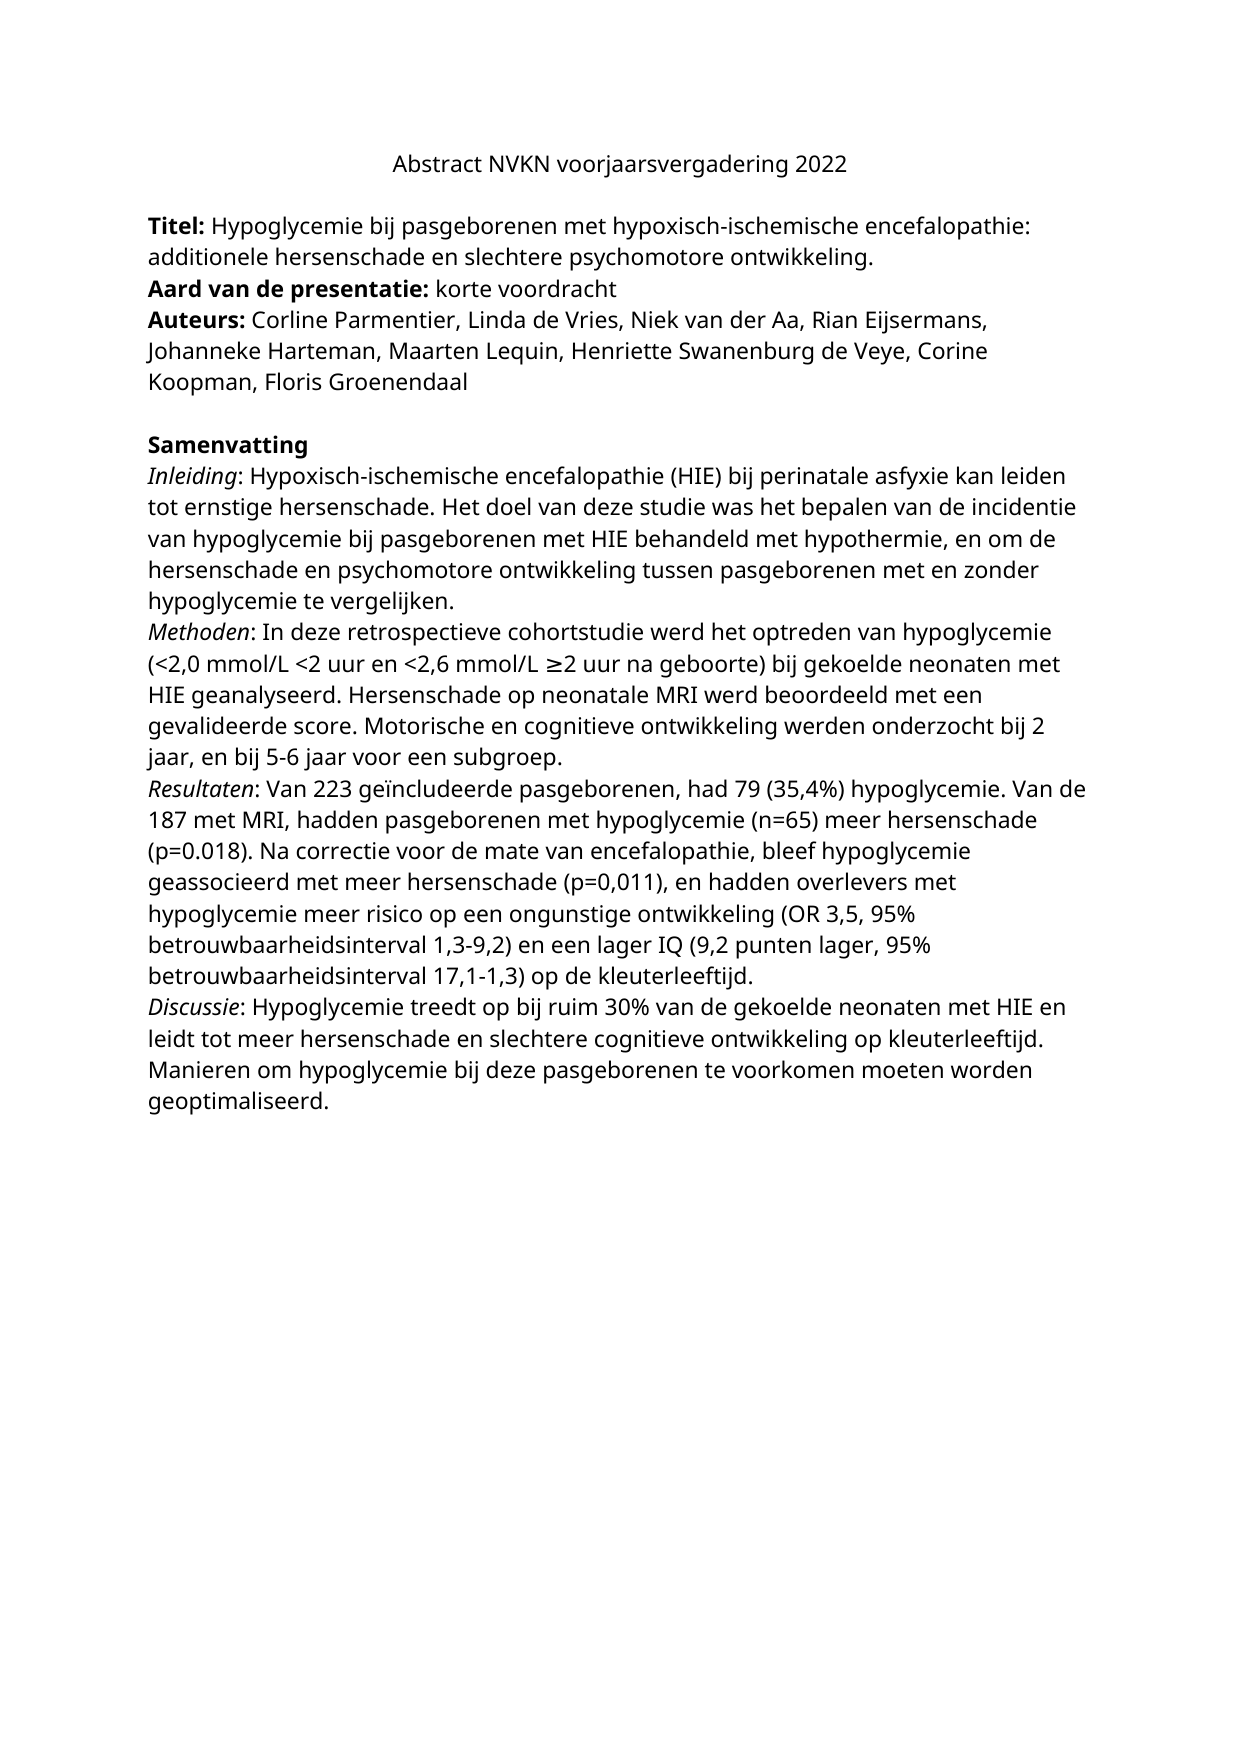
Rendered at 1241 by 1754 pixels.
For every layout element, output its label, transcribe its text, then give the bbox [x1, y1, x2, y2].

text Aard van de presentatie: korte voordracht [148, 273, 1093, 304]
text Discussie: Hypoglycemie treedt op bij ruim 30% van de gekoelde neonaten met HIE en leidt tot meer hersenschade en slechtere cognitieve ontwikkeling op kleuterleeftijd. Manieren om hypoglycemie bij deze pasgeborenen te voorkomen moeten worden geoptimaliseerd. [148, 991, 1093, 1116]
text Methoden: In deze retrospectieve cohortstudie werd het optreden van hypoglycemie (<2,0 mmol/L <2 uur en <2,6 mmol/L ≥2 uur na geboorte) bij gekoelde neonaten met HIE geanalyseerd. Hersenschade op neonatale MRI werd beoordeeld met een gevalideerde score. Motorische en cognitieve ontwikkeling werden onderzocht bij 2 jaar, en bij 5-6 jaar voor een subgroep. [148, 616, 1093, 773]
text Samenvatting [148, 429, 1093, 460]
text Titel: Hypoglycemie bij pasgeborenen met hypoxisch-ischemische encefalopathie: additionele hersenschade en slechtere psychomotore ontwikkeling. [148, 210, 1093, 273]
text Auteurs: Corline Parmentier, Linda de Vries, Niek van der Aa, Rian Eijsermans, Johanneke Harteman, Maarten Lequin, Henriette Swanenburg de Veye, Corine Koopman, Floris Groenendaal [148, 304, 1093, 398]
text Inleiding: Hypoxisch-ischemische encefalopathie (HIE) bij perinatale asfyxie kan leiden tot ernstige hersenschade. Het doel van deze studie was het bepalen van de incidentie van hypoglycemie bij pasgeborenen met HIE behandeld met hypothermie, en om de hersenschade en psychomotore ontwikkeling tussen pasgeborenen met en zonder hypoglycemie te vergelijken. [148, 460, 1093, 616]
text Abstract NVKN voorjaarsvergadering 2022 [148, 148, 1093, 179]
text Resultaten: Van 223 geïncludeerde pasgeborenen, had 79 (35,4%) hypoglycemie. Van de 187 met MRI, hadden pasgeborenen met hypoglycemie (n=65) meer hersenschade (p=0.018). Na correctie voor de mate van encefalopathie, bleef hypoglycemie geassocieerd met meer hersenschade (p=0,011), en hadden overlevers met hypoglycemie meer risico op een ongunstige ontwikkeling (OR 3,5, 95% betrouwbaarheidsinterval 1,3-9,2) en een lager IQ (9,2 punten lager, 95% betrouwbaarheidsinterval 17,1-1,3) op de kleuterleeftijd. [148, 773, 1093, 991]
